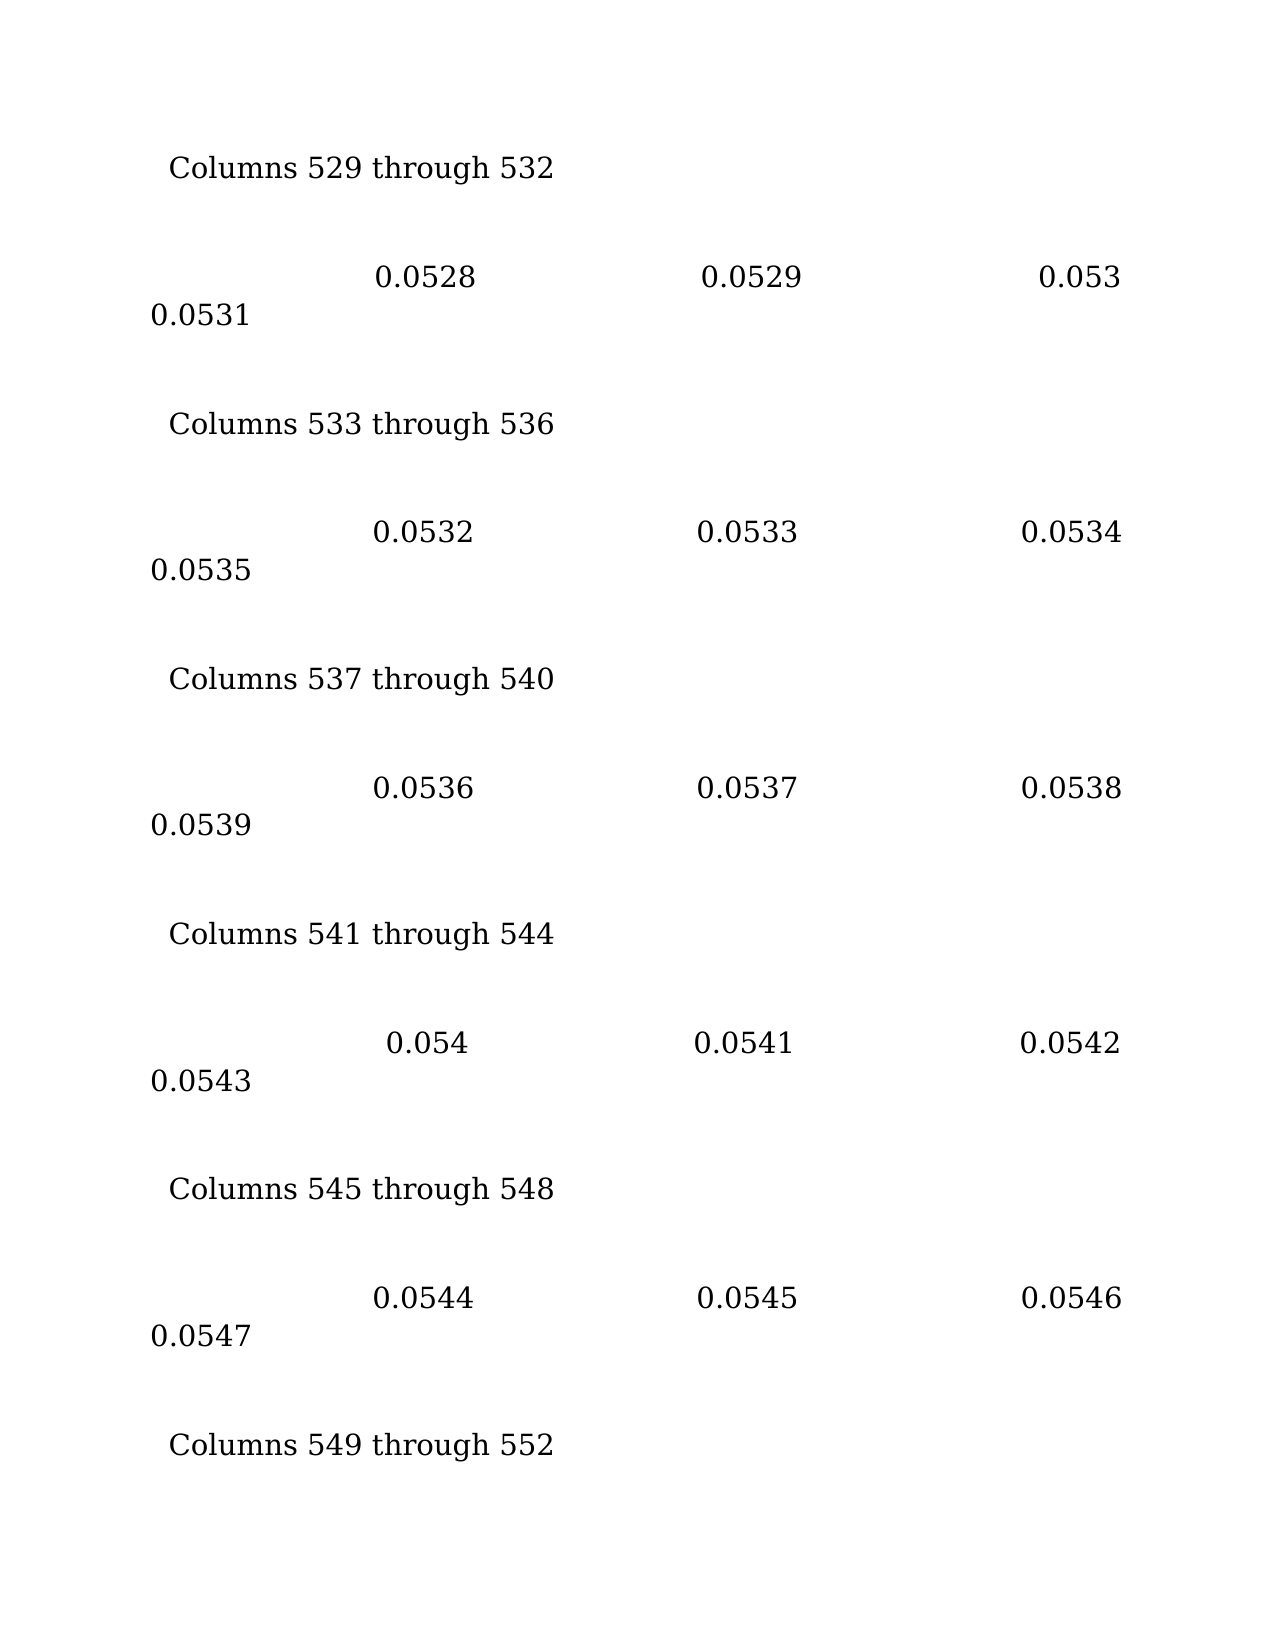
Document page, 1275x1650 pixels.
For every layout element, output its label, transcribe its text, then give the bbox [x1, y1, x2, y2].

text 0.0544 0.0545 0.0546 0.0547 [150, 1279, 1125, 1352]
text 0.0532 0.0533 0.0534 0.0535 [150, 514, 1125, 587]
text Columns 533 through 536 [150, 405, 1125, 440]
text 0.0528 0.0529 0.053 0.0531 [150, 259, 1125, 331]
text 0.054 0.0541 0.0542 0.0543 [150, 1024, 1125, 1097]
text Columns 537 through 540 [150, 660, 1125, 695]
text Columns 545 through 548 [150, 1171, 1125, 1206]
text Columns 541 through 544 [150, 916, 1125, 951]
text Columns 529 through 532 [150, 150, 1125, 185]
text 0.0536 0.0537 0.0538 0.0539 [150, 769, 1125, 842]
text Columns 549 through 552 [150, 1426, 1125, 1461]
